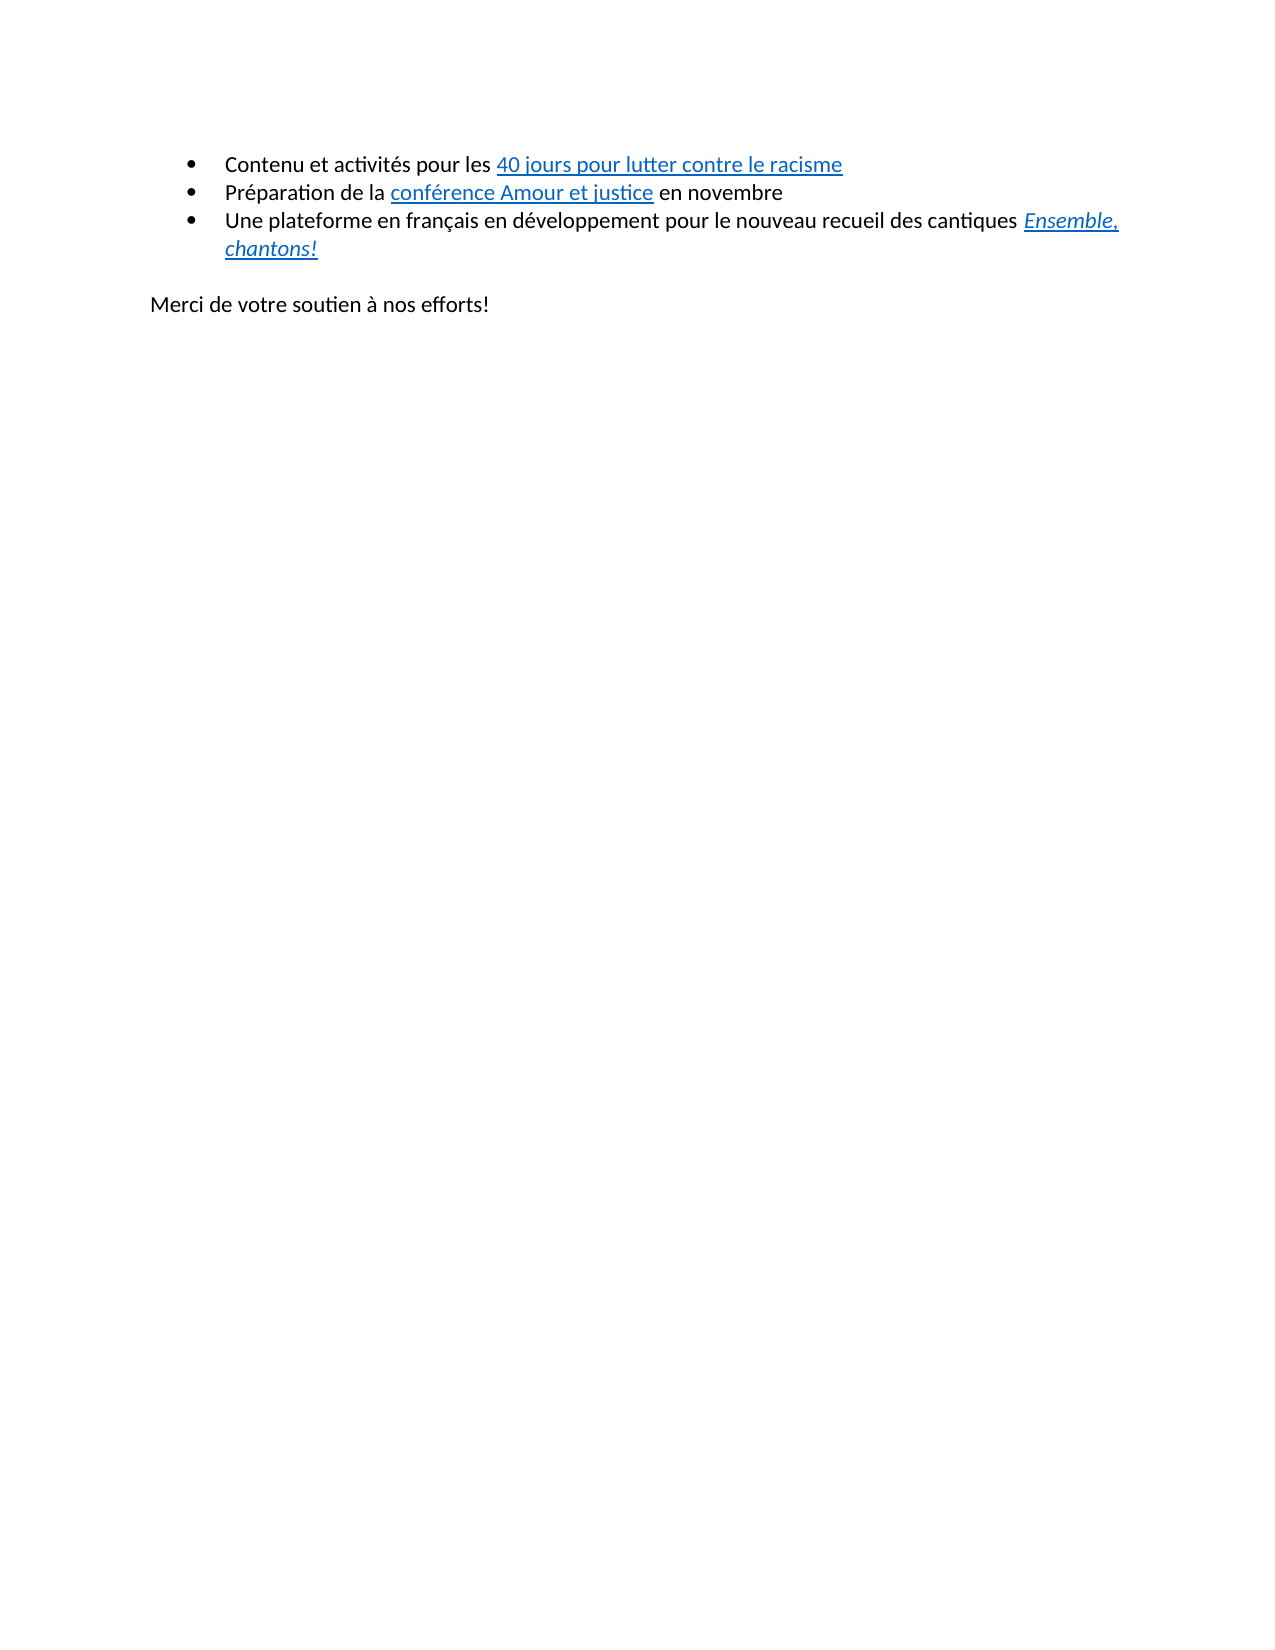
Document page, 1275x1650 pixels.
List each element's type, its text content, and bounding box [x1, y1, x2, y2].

list Préparation de la conférence Amour et justice en novembre [187, 178, 1125, 206]
list Une plateforme en français en développement pour le nouveau recueil des cantiques Ensemble, chantons! [187, 206, 1125, 262]
text Merci de votre soutien à nos efforts! [150, 290, 1125, 318]
list Contenu et activités pour les 40 jours pour lutter contre le racisme [187, 150, 1125, 178]
